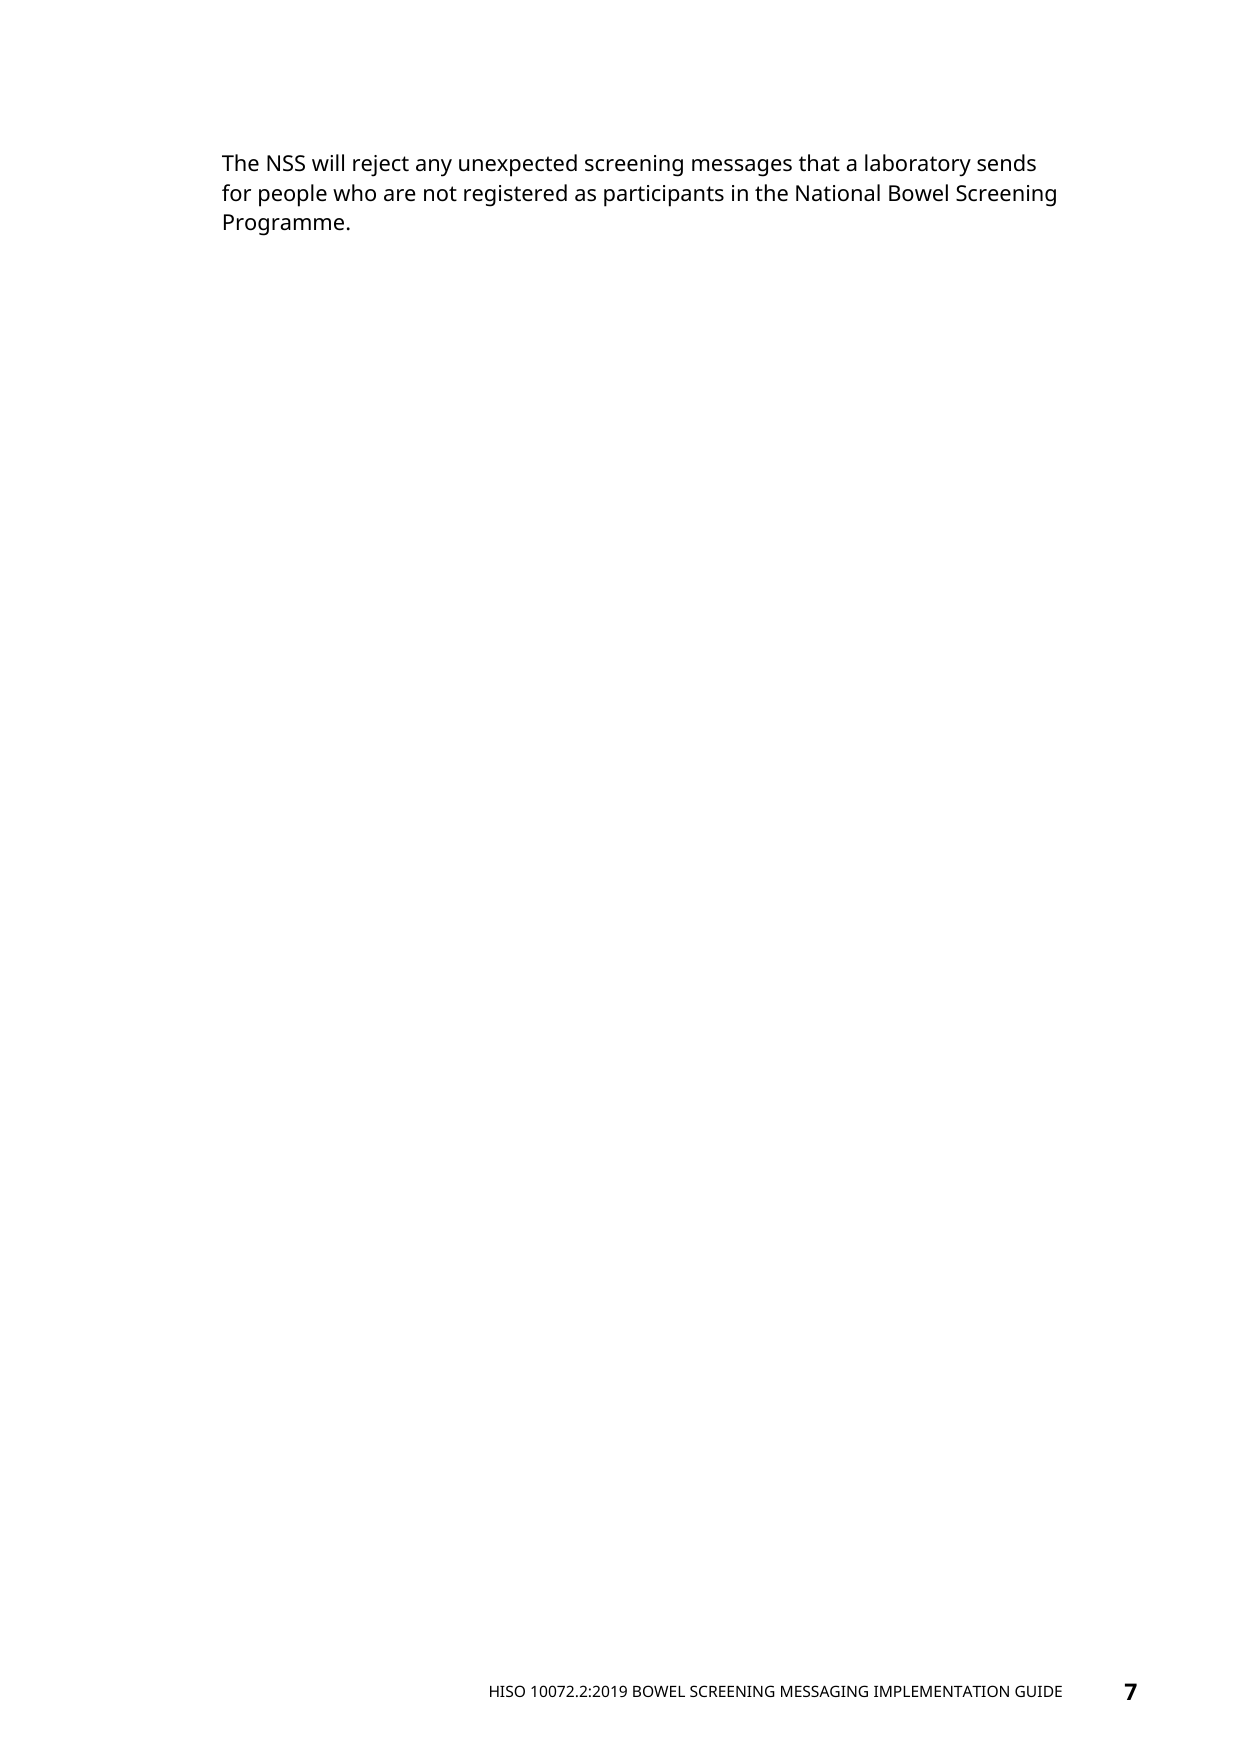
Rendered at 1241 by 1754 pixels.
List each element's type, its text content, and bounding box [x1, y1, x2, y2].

text The NSS will reject any unexpected screening messages that a laboratory sends for people who are not registered as participants in the National Bowel Screening Programme. [222, 148, 1063, 237]
